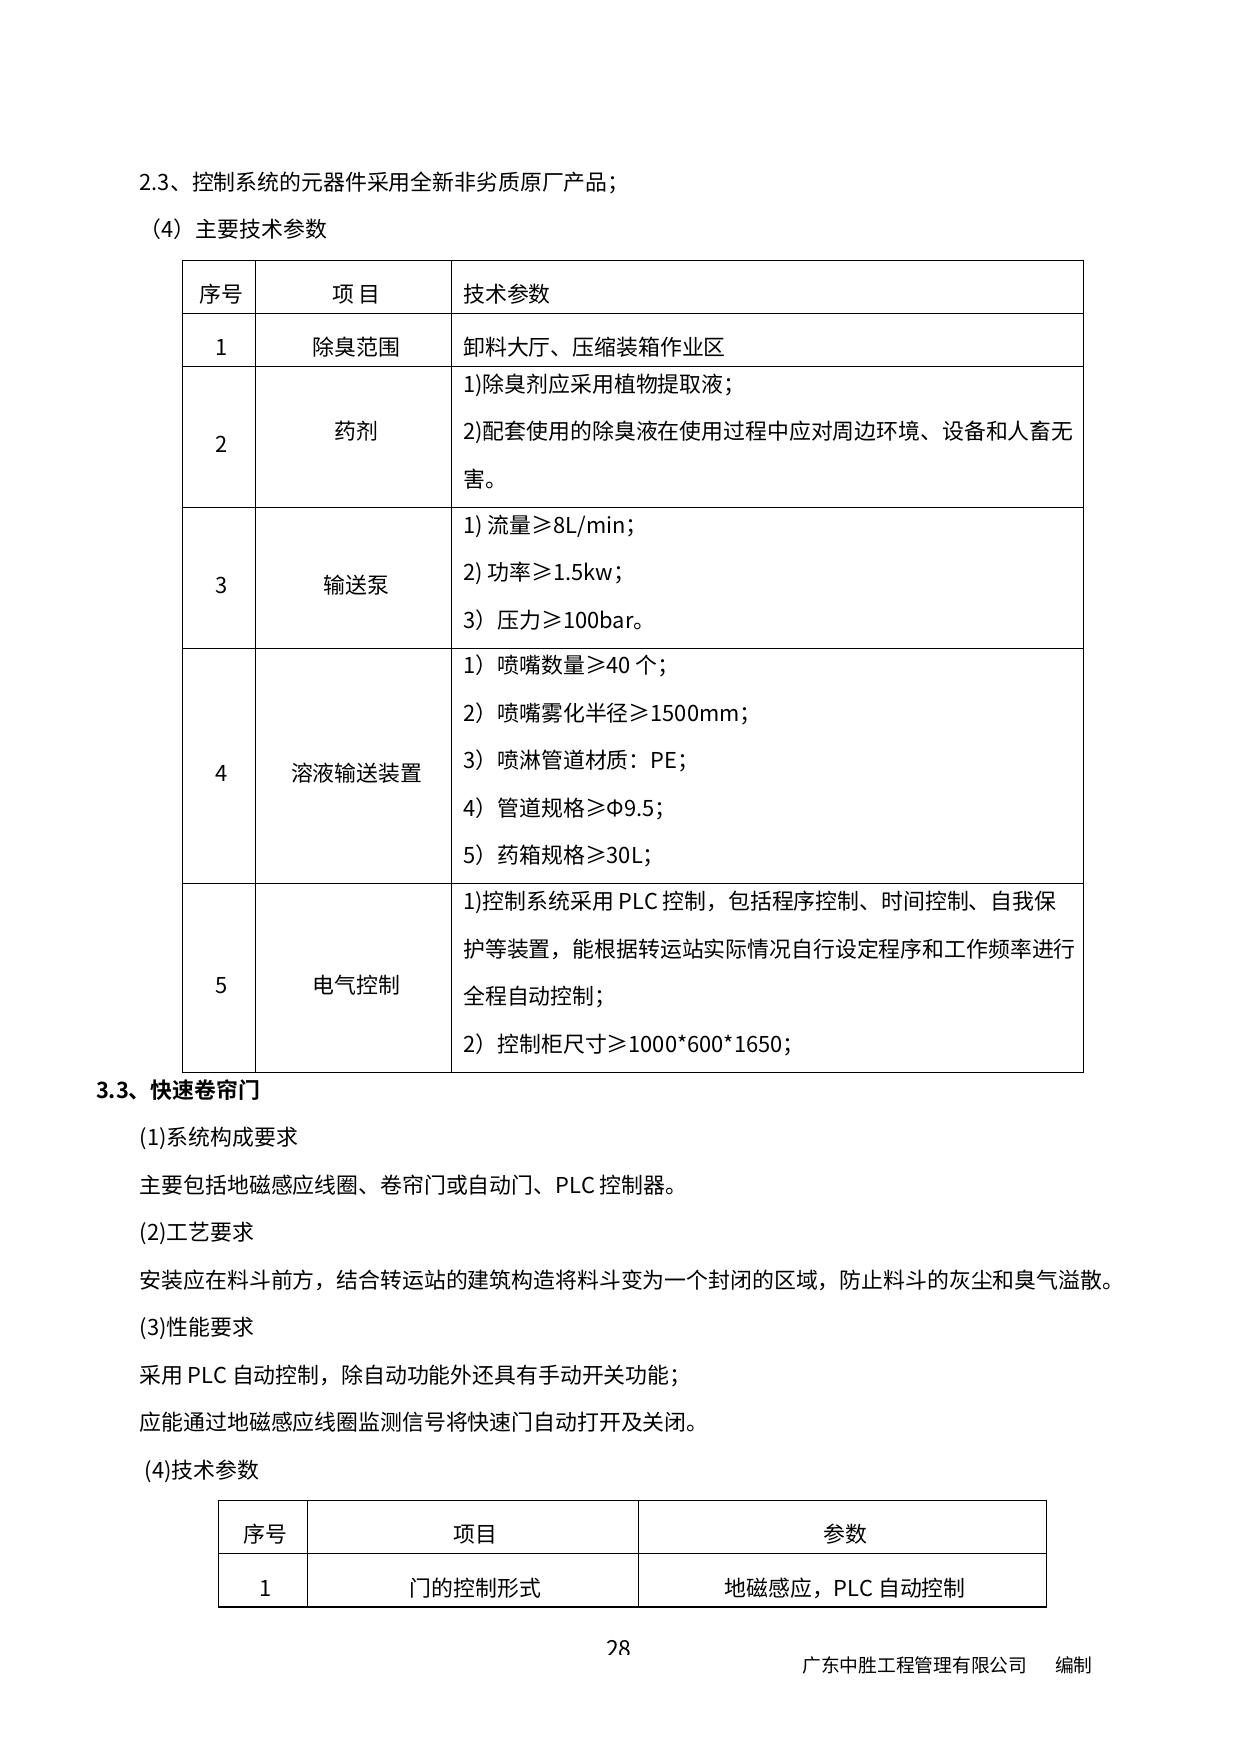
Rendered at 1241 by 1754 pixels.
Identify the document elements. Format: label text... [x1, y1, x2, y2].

table_cell 药剂 [256, 367, 451, 507]
text 2.3、控制系统的元器件采用全新非劣质原厂产品； [96, 164, 1174, 196]
table_cell 门的控制形式 [308, 1554, 638, 1606]
text 主要包括地磁感应线圈、卷帘门或自动门、PLC控制器。 [96, 1168, 1174, 1199]
text （4）主要技术参数 [96, 212, 1174, 244]
table_cell 除臭范围 [256, 314, 451, 366]
text (4)技术参数 [96, 1453, 1174, 1484]
table_cell 1)除臭剂应采用植物提取液； 2)配套使用的除臭液在使用过程中应对周边环境、设备和人畜无害。 [452, 367, 1083, 507]
table_header 序号 [183, 261, 255, 313]
table_header 项目 [308, 1501, 638, 1553]
text (2)工艺要求 [96, 1215, 1174, 1247]
table_cell 1 [183, 314, 255, 366]
text 3.3、快速卷帘门 [96, 1073, 1174, 1104]
table_cell 地磁感应，PLC自动控制 [639, 1554, 1046, 1606]
table_cell 1）喷嘴数量≥40个； 2）喷嘴雾化半径≥1500mm； 3）喷淋管道材质：PE； 4）管道规格≥Φ9.5； 5）药箱规格≥30L； [452, 649, 1083, 883]
table_header 技术参数 [452, 261, 1083, 313]
table_cell 3 [183, 508, 255, 647]
text 安装应在料斗前方，结合转运站的建筑构造将料斗变为一个封闭的区域，防止料斗的灰尘和臭气溢散。 [96, 1263, 1174, 1294]
table_header 序号 [219, 1501, 307, 1553]
table_cell 卸料大厅、压缩装箱作业区 [452, 314, 1083, 366]
table_cell 1)控制系统采用PLC控制，包括程序控制、时间控制、自我保护等装置，能根据转运站实际情况自行设定程序和工作频率进行全程自动控制； 2）控制柜尺寸≥1000*600*1650； [452, 884, 1083, 1072]
table_cell 1) 流量≥8L/min； 2) 功率≥1.5kw； 3）压力≥100bar。 [452, 508, 1083, 647]
table_cell 4 [183, 649, 255, 883]
text (3)性能要求 [96, 1310, 1174, 1342]
text (1)系统构成要求 [96, 1120, 1174, 1152]
table_cell 电气控制 [256, 884, 451, 1072]
table_cell 5 [183, 884, 255, 1072]
text 应能通过地磁感应线圈监测信号将快速门自动打开及关闭。 [96, 1405, 1174, 1437]
table_cell 溶液输送装置 [256, 649, 451, 883]
text 采用PLC自动控制，除自动功能外还具有手动开关功能； [96, 1358, 1174, 1389]
table_cell 1 [219, 1554, 307, 1606]
table_cell 2 [183, 367, 255, 507]
table_header 参数 [639, 1501, 1046, 1553]
table_cell 输送泵 [256, 508, 451, 647]
table_header 项 目 [256, 261, 451, 313]
